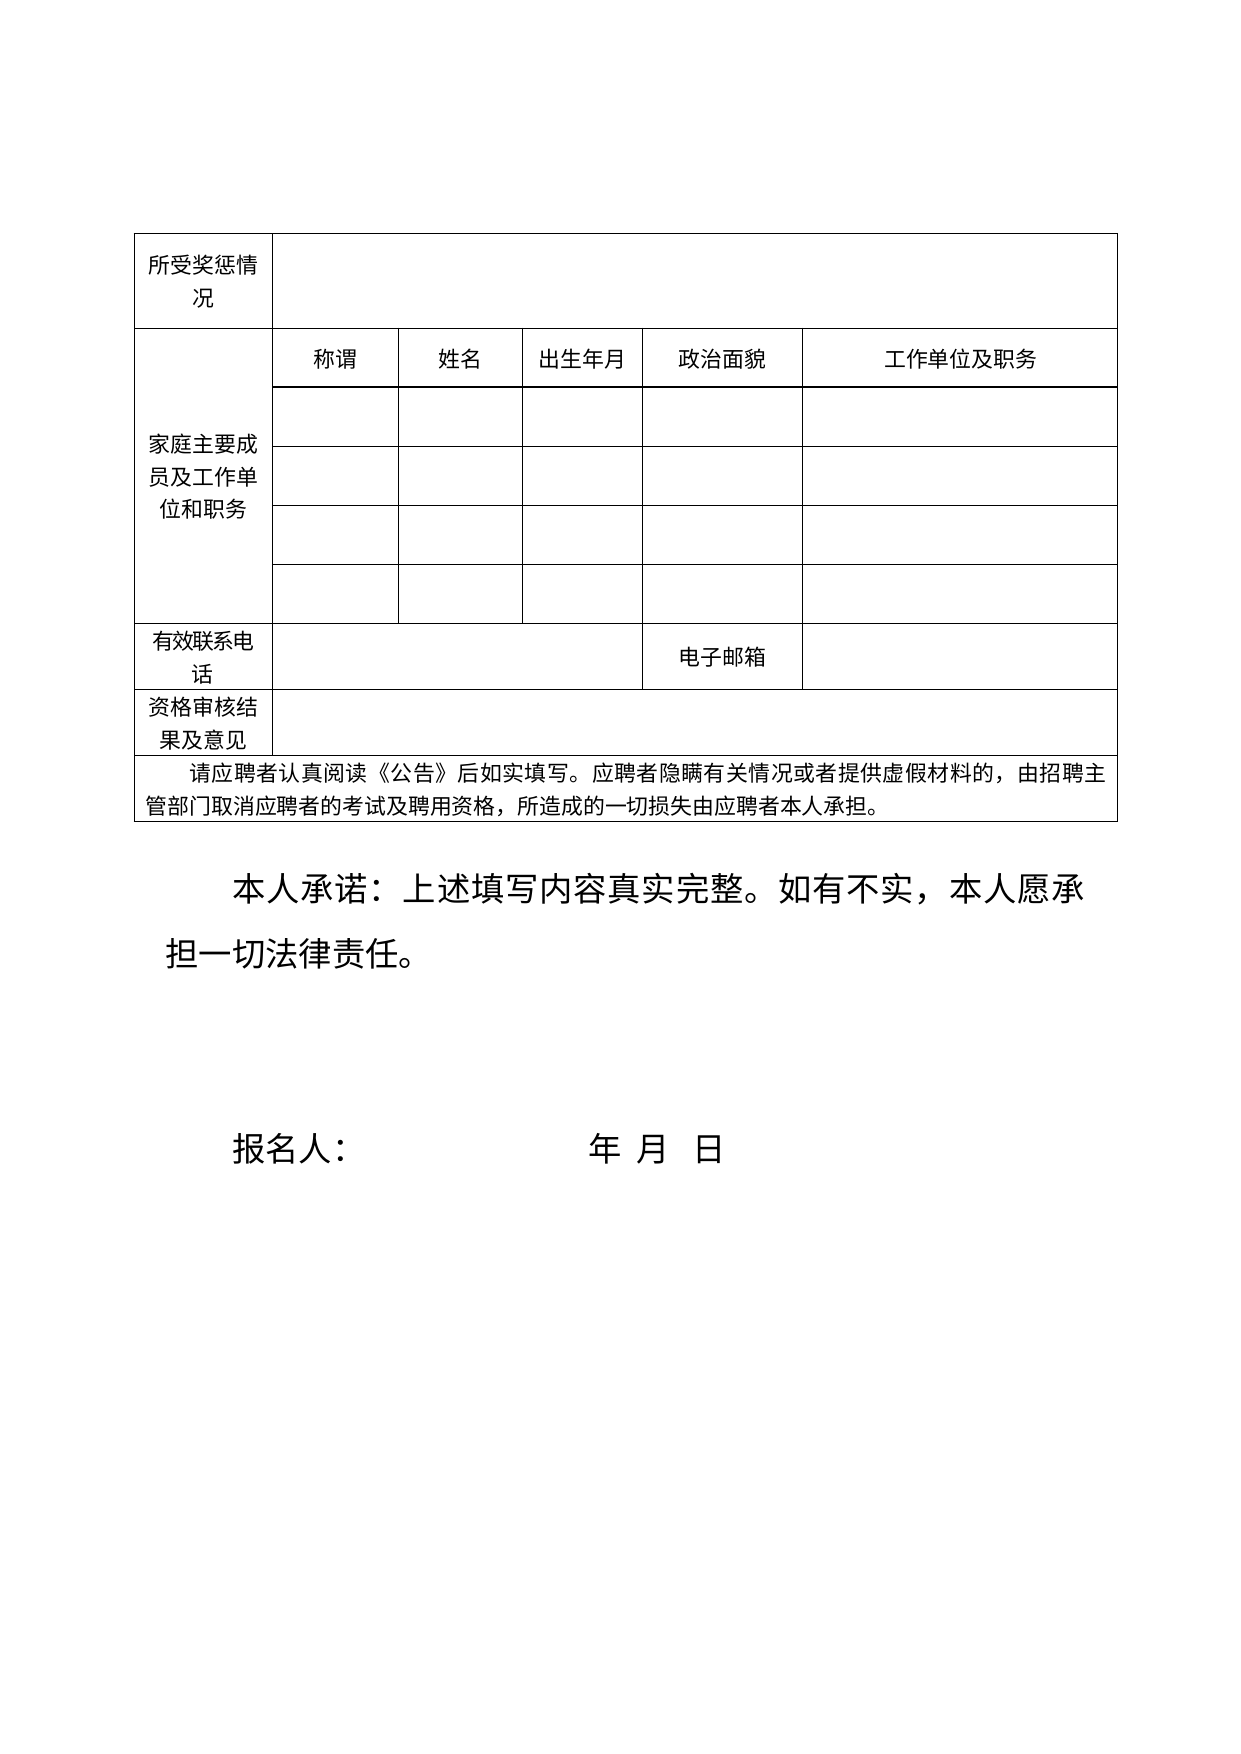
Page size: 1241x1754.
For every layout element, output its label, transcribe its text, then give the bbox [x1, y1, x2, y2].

table_cell 所受奖惩情况 [135, 234, 272, 327]
table_cell 姓名 [399, 329, 522, 386]
table_cell 出生年月 [523, 329, 642, 386]
table_cell [523, 447, 642, 504]
table_cell [399, 506, 522, 564]
table_cell 请应聘者认真阅读《公告》后如实填写。应聘者隐瞒有关情况或者提供虚假材料的，由招聘主管部门取消应聘者的考试及聘用资格，所造成的一切损失由应聘者本人承担。 [135, 756, 1117, 821]
list 报名人： 年 月 日 [165, 1114, 1087, 1179]
table_cell 电子邮箱 [643, 624, 802, 689]
table_cell [273, 234, 1117, 327]
table_cell [803, 447, 1117, 504]
table_cell [273, 690, 1117, 755]
table_cell [643, 565, 802, 623]
table_cell 有效联系电话 [135, 624, 272, 689]
table_cell [803, 624, 1117, 689]
table_cell [273, 565, 398, 623]
table_cell [399, 388, 522, 446]
table_cell 资格审核结果及意见 [135, 690, 272, 755]
table_cell [803, 565, 1117, 623]
table_cell [643, 506, 802, 564]
table_cell 称谓 [273, 329, 398, 386]
table_cell [399, 565, 522, 623]
table_cell [803, 388, 1117, 446]
table_cell [273, 506, 398, 564]
table_cell [643, 388, 802, 446]
table_cell 家庭主要成员及工作单位和职务 [135, 329, 272, 623]
table_cell [803, 506, 1117, 564]
table_cell [523, 506, 642, 564]
list 本人承诺：上述填写内容真实完整。如有不实，本人愿承担一切法律责任。 [165, 854, 1087, 984]
table_cell 政治面貌 [643, 329, 802, 386]
table_cell [523, 388, 642, 446]
table_cell [643, 447, 802, 504]
table_cell 工作单位及职务 [803, 329, 1117, 386]
table_cell [523, 565, 642, 623]
table_cell [273, 388, 398, 446]
table_cell [399, 447, 522, 504]
table_cell [273, 447, 398, 504]
table_cell [273, 624, 642, 689]
